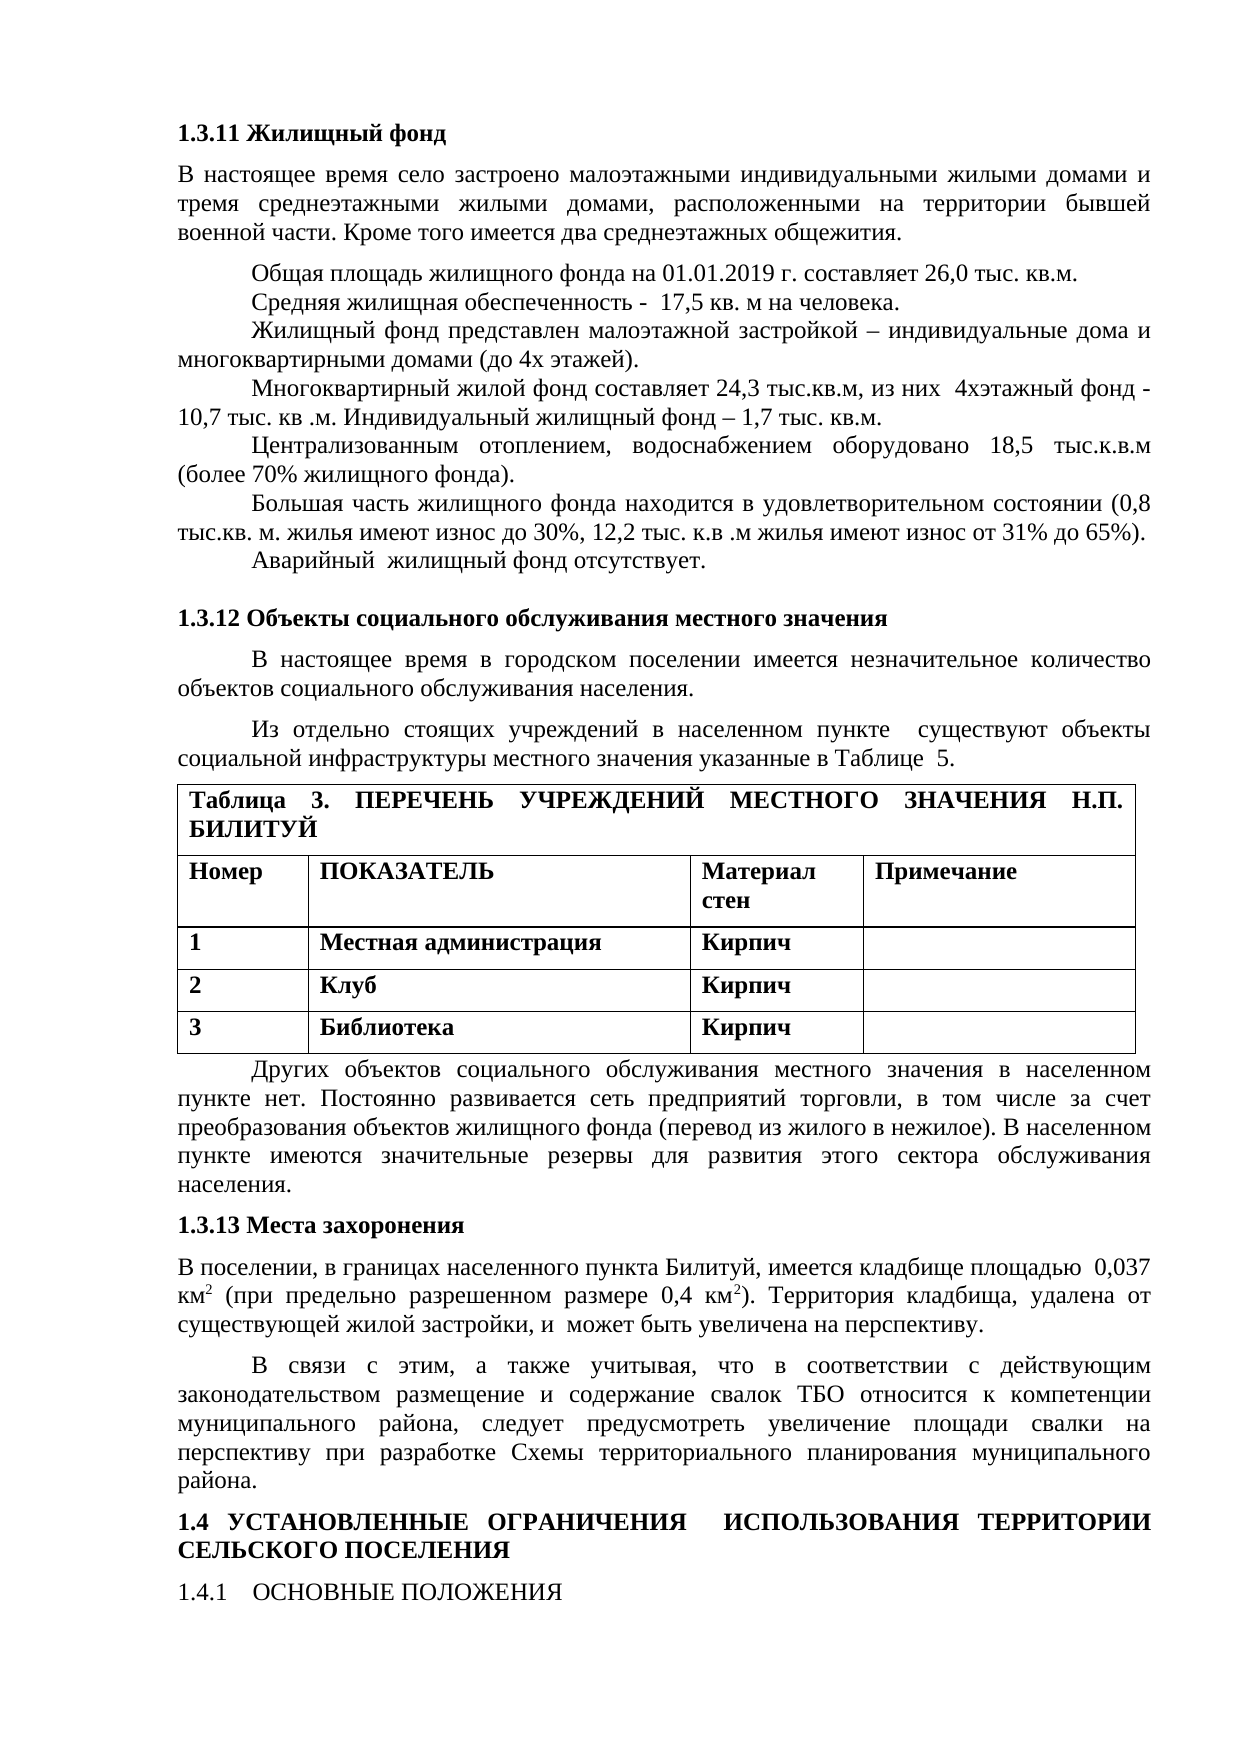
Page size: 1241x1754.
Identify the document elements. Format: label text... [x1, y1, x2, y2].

table_cell Кирпич [691, 928, 863, 969]
text Других объектов социального обслуживания местного значения в населенном пункте нет. Постоянно развивается сеть предприятий торговли, в том числе за счет преобразования объектов жилищного фонда (перевод из жилого в нежилое). В населенном пункте имеются значительные резервы для развития этого сектора обслуживания населения. [177, 1054, 1152, 1198]
text В поселении, в границах населенного пункта Билитуй, имеется кладбище площадью 0,037 км2 (при предельно разрешенном размере 0,4 км2). Территория кладбища, удалена от существующей жилой застройки, и может быть увеличена на перспективу. [177, 1252, 1152, 1338]
table_cell Кирпич [691, 1012, 863, 1053]
text Большая часть жилищного фонда находится в удовлетворительном состоянии (0,8 тыс.кв. м. жилья имеют износ до 30%, 12,2 тыс. к.в .м жилья имеют износ от 31% до 65%). [177, 488, 1152, 546]
table_header Таблица 3. ПЕРЕЧЕНЬ УЧРЕЖДЕНИЙ МЕСТНОГО ЗНАЧЕНИЯ Н.П. БИЛИТУЙ [178, 785, 1135, 855]
text В связи с этим, а также учитывая, что в соответствии с действующим законодательством размещение и содержание свалок ТБО относится к компетенции муниципального района, следует предусмотреть увеличение площади свалки на перспективу при разработке Схемы территориального планирования муниципального района. [177, 1351, 1152, 1494]
table_cell 2 [178, 970, 308, 1011]
table_cell Материал стен [691, 856, 863, 926]
table_cell Местная администрация [309, 928, 690, 969]
text В настоящее время в городском поселении имеется незначительное количество объектов социального обслуживания населения. [177, 644, 1152, 702]
text Общая площадь жилищного фонда на 01.01.2019 г. составляет 26,0 тыс. кв.м. [177, 258, 1152, 287]
table_cell [864, 970, 1135, 1011]
table_cell Клуб [309, 970, 690, 1011]
table_cell Примечание [864, 856, 1135, 926]
text В настоящее время село застроено малоэтажными индивидуальными жилыми домами и тремя среднеэтажными жилыми домами, расположенными на территории бывшей военной части. Кроме того имеется два среднеэтажных общежития. [177, 159, 1152, 246]
text Из отдельно стоящих учреждений в населенном пункте существуют объекты социальной инфраструктуры местного значения указанные в Таблице 5. [177, 714, 1152, 772]
table_cell ПОКАЗАТЕЛЬ [309, 856, 690, 926]
table_cell [864, 928, 1135, 969]
text Аварийный жилищный фонд отсутствует. [177, 546, 1152, 574]
table_cell Номер [178, 856, 308, 926]
text 1.3.12 Объекты социального обслуживания местного значения [177, 603, 1152, 632]
table_cell 1 [178, 928, 308, 969]
text Средняя жилищная обеспеченность - 17,5 кв. м на человека. [177, 287, 1152, 316]
table_cell [864, 1012, 1135, 1053]
text Централизованным отоплением, водоснабжением оборудовано 18,5 тыс.к.в.м (более 70% жилищного фонда). [177, 431, 1152, 488]
text 1.3.13 Места захоронения [177, 1211, 1152, 1239]
table_cell Библиотека [309, 1012, 690, 1053]
table_cell Кирпич [691, 970, 863, 1011]
text Жилищный фонд представлен малоэтажной застройкой – индивидуальные дома и многоквартирными домами (до 4х этажей). [177, 316, 1152, 373]
list ОСНОВНЫЕ ПОЛОЖЕНИЯ [177, 1577, 1152, 1606]
text Многоквартирный жилой фонд составляет 24,3 тыс.кв.м, из них 4хэтажный фонд - 10,7 тыс. кв .м. Индивидуальный жилищный фонд – 1,7 тыс. кв.м. [177, 373, 1152, 431]
text 1.4 УСТАНОВЛЕННЫЕ ОГРАНИЧЕНИЯ ИСПОЛЬЗОВАНИЯ ТЕРРИТОРИИ СЕЛЬСКОГО ПОСЕЛЕНИЯ [177, 1507, 1152, 1564]
text 1.3.11 Жилищный фонд [177, 118, 1152, 147]
table_cell 3 [178, 1012, 308, 1053]
